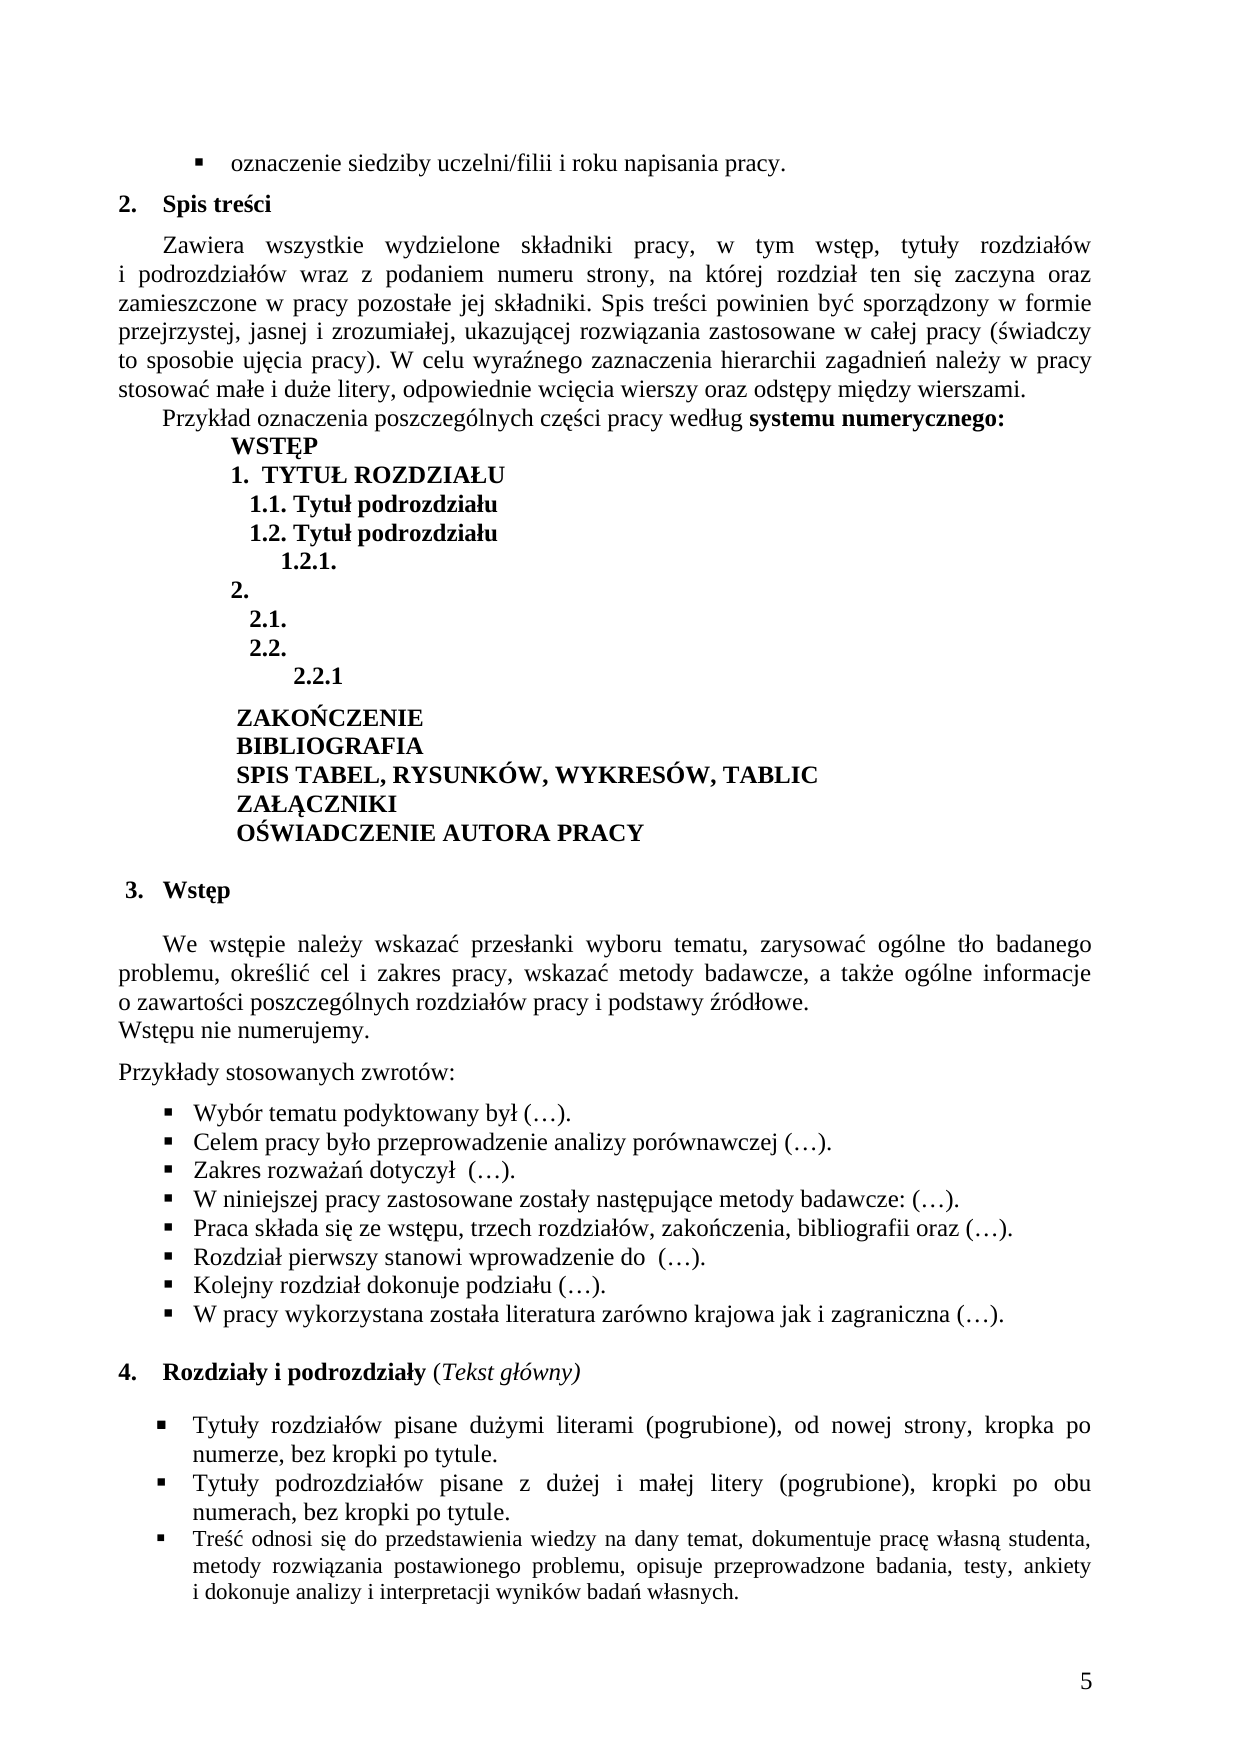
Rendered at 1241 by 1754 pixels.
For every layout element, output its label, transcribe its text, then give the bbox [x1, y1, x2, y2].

list Praca składa się ze wstępu, trzech rozdziałów, zakończenia, bibliografii oraz (…). [162, 1213, 1092, 1242]
list Zakres rozważań dotyczył (…). [162, 1155, 1092, 1184]
text Zawiera wszystkie wydzielone składniki pracy, w tym wstęp, tytuły rozdziałów i podrozdziałów wraz z podaniem numeru strony, na której rozdział ten się zaczyna oraz zamieszczone w pracy pozostałe jej składniki. Spis treści powinien być sporządzony w formie przejrzystej, jasnej i zrozumiałej, ukazującej rozwiązania zastosowane w całej pracy (świadczy to sposobie ujęcia pracy). W celu wyraźnego zaznaczenia hierarchii zagadnień należy w pracy stosować małe i duże litery, odpowiednie wcięcia wierszy oraz odstępy między wierszami. [118, 230, 1092, 403]
list Rozdziały i podrozdziały (Tekst główny) [118, 1357, 1092, 1385]
list Celem pracy było przeprowadzenie analizy porównawczej (…). [162, 1127, 1092, 1155]
text BIBLIOGRAFIA [236, 731, 1092, 760]
text Wstępu nie numerujemy. [118, 1015, 1092, 1044]
list Rozdział pierwszy stanowi wprowadzenie do (…). [162, 1242, 1092, 1270]
text ZAŁĄCZNIKI [236, 789, 1092, 818]
list W niniejszej pracy zastosowane zostały następujące metody badawcze: (…). [162, 1184, 1092, 1213]
text OŚWIADCZENIE AUTORA PRACY [236, 818, 1092, 846]
list 1.2.1. 2. 2.1. 2.2. [230, 546, 1092, 661]
text SPIS TABEL, RYSUNKÓW, WYKRESÓW, TABLIC [236, 760, 1092, 789]
text Przykłady stosowanych zwrotów: [118, 1057, 1092, 1085]
list Tytuły rozdziałów pisane dużymi literami (pogrubione), od nowej strony, kropka po numerze, bez kropki po tytule. [155, 1410, 1092, 1468]
text We wstępie należy wskazać przesłanki wyboru tematu, zarysować ogólne tło badanego problemu, określić cel i zakres pracy, wskazać metody badawcze, a także ogólne informacje o zawartości poszczególnych rozdziałów pracy i podstawy źródłowe. [118, 929, 1092, 1015]
list Spis treści [118, 189, 1092, 218]
list Wybór tematu podyktowany był (…). [162, 1098, 1092, 1127]
list Tytuły podrozdziałów pisane z dużej i małej litery (pogrubione), kropki po obu numerach, bez kropki po tytule. [155, 1468, 1092, 1525]
list WSTĘP 1. TYTUŁ ROZDZIAŁU 1.1. Tytuł podrozdziału 1.2. Tytuł podrozdziału [230, 431, 1092, 546]
list 2.2.1 [231, 661, 1092, 690]
list W pracy wykorzystana została literatura zarówno krajowa jak i zagraniczna (…). [162, 1299, 1092, 1328]
list Kolejny rozdział dokonuje podziału (…). [162, 1270, 1092, 1299]
text Przykład oznaczenia poszczególnych części pracy według systemu numerycznego: [118, 403, 1092, 431]
list Treść odnosi się do przedstawienia wiedzy na dany temat, dokumentuje pracę własną studenta, metody rozwiązania postawionego problemu, opisuje przeprowadzone badania, testy, ankiety i dokonuje analizy i interpretacji wyników badań własnych. [155, 1525, 1092, 1604]
list Wstęp [125, 875, 1092, 904]
text ZAKOŃCZENIE [236, 703, 1092, 731]
list oznaczenie siedziby uczelni/filii i roku napisania pracy. [193, 148, 1092, 176]
